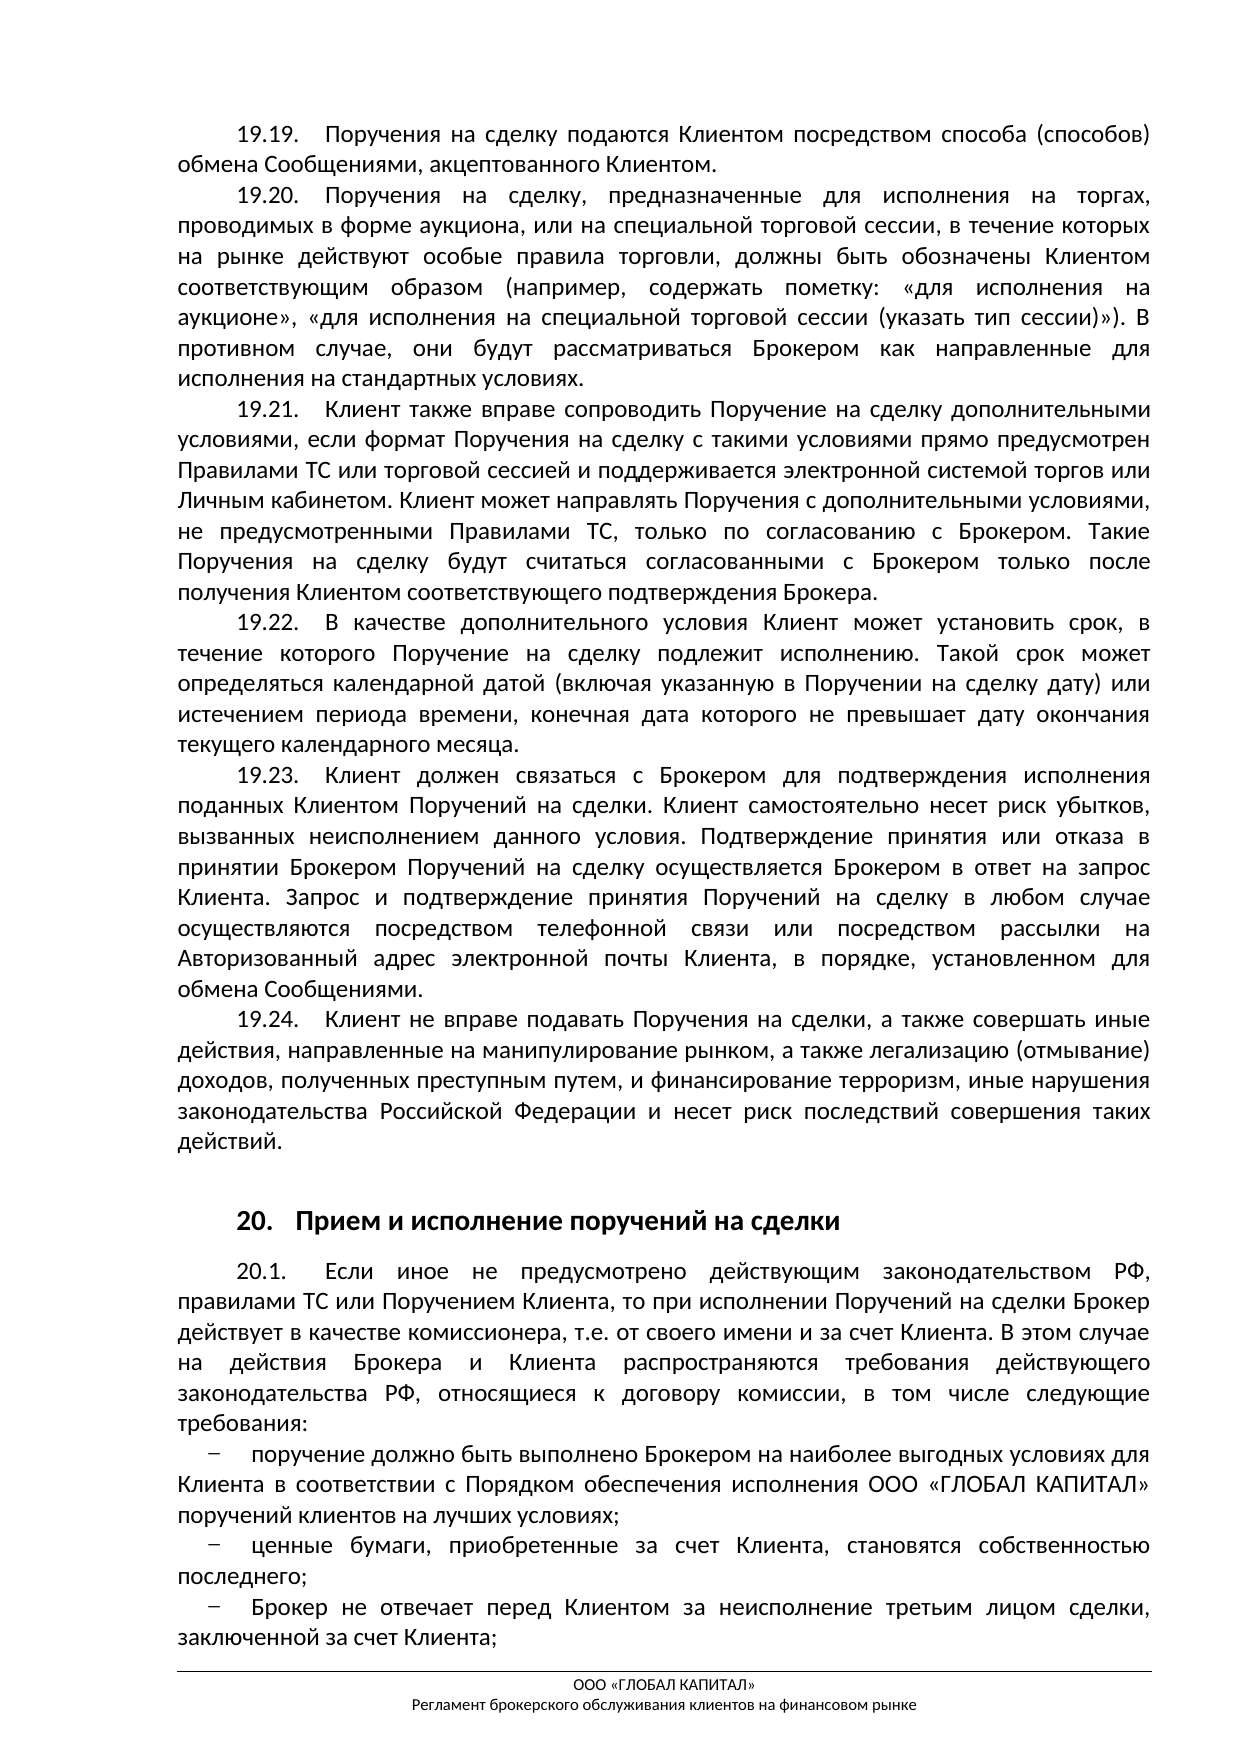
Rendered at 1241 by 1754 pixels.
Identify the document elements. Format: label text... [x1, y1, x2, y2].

subtitle Прием и исполнение поручений на сделки [177, 1202, 1152, 1237]
list Брокер не отвечает перед Клиентом за неисполнение третьим лицом сделки, заключенной за счет Клиента; [177, 1591, 1152, 1652]
list Если иное не предусмотрено действующим законодательством РФ, правилами ТС или Поручением Клиента, то при исполнении Поручений на сделки Брокер действует в качестве комиссионера, т.е. от своего имени и за счет Клиента. В этом случае на действия Брокера и Клиента распространяются требования действующего законодательства РФ, относящиеся к договору комиссии, в том числе следующие требования: [177, 1255, 1152, 1438]
list Клиент также вправе сопроводить Поручение на сделку дополнительными условиями, если формат Поручения на сделку с такими условиями прямо предусмотрен Правилами ТС или торговой сессией и поддерживается электронной системой торгов или Личным кабинетом. Клиент может направлять Поручения с дополнительными условиями, не предусмотренными Правилами ТС, только по согласованию с Брокером. Такие Поручения на сделку будут считаться согласованными с Брокером только после получения Клиентом соответствующего подтверждения Брокера. [177, 393, 1152, 606]
list Клиент не вправе подавать Поручения на сделки, а также совершать иные действия, направленные на манипулирование рынком, а также легализацию (отмывание) доходов, полученных преступным путем, и финансирование терроризм, иные нарушения законодательства Российской Федерации и несет риск последствий совершения таких действий. [177, 1003, 1152, 1156]
list Поручения на сделку подаются Клиентом посредством способа (способов) обмена Сообщениями, акцептованного Клиентом. [177, 118, 1152, 179]
list В качестве дополнительного условия Клиент может установить срок, в течение которого Поручение на сделку подлежит исполнению. Такой срок может определяться календарной датой (включая указанную в Поручении на сделку дату) или истечением периода времени, конечная дата которого не превышает дату окончания текущего календарного месяца. [177, 606, 1152, 759]
list ценные бумаги, приобретенные за счет Клиента, становятся собственностью последнего; [177, 1530, 1152, 1591]
list Клиент должен связаться с Брокером для подтверждения исполнения поданных Клиентом Поручений на сделки. Клиент самостоятельно несет риск убытков, вызванных неисполнением данного условия. Подтверждение принятия или отказа в принятии Брокером Поручений на сделку осуществляется Брокером в ответ на запрос Клиента. Запрос и подтверждение принятия Поручений на сделку в любом случае осуществляются посредством телефонной связи или посредством рассылки на Авторизованный адрес электронной почты Клиента, в порядке, установленном для обмена Сообщениями. [177, 759, 1152, 1003]
list Поручения на сделку, предназначенные для исполнения на торгах, проводимых в форме аукциона, или на специальной торговой сессии, в течение которых на рынке действуют особые правила торговли, должны быть обозначены Клиентом соответствующим образом (например, содержать пометку: «для исполнения на аукционе», «для исполнения на специальной торговой сессии (указать тип сессии)»). В противном случае, они будут рассматриваться Брокером как направленные для исполнения на стандартных условиях. [177, 179, 1152, 393]
list поручение должно быть выполнено Брокером на наиболее выгодных условиях для Клиента в соответствии с Порядком обеспечения исполнения ООО «ГЛОБАЛ КАПИТАЛ» поручений клиентов на лучших условиях; [177, 1438, 1152, 1530]
